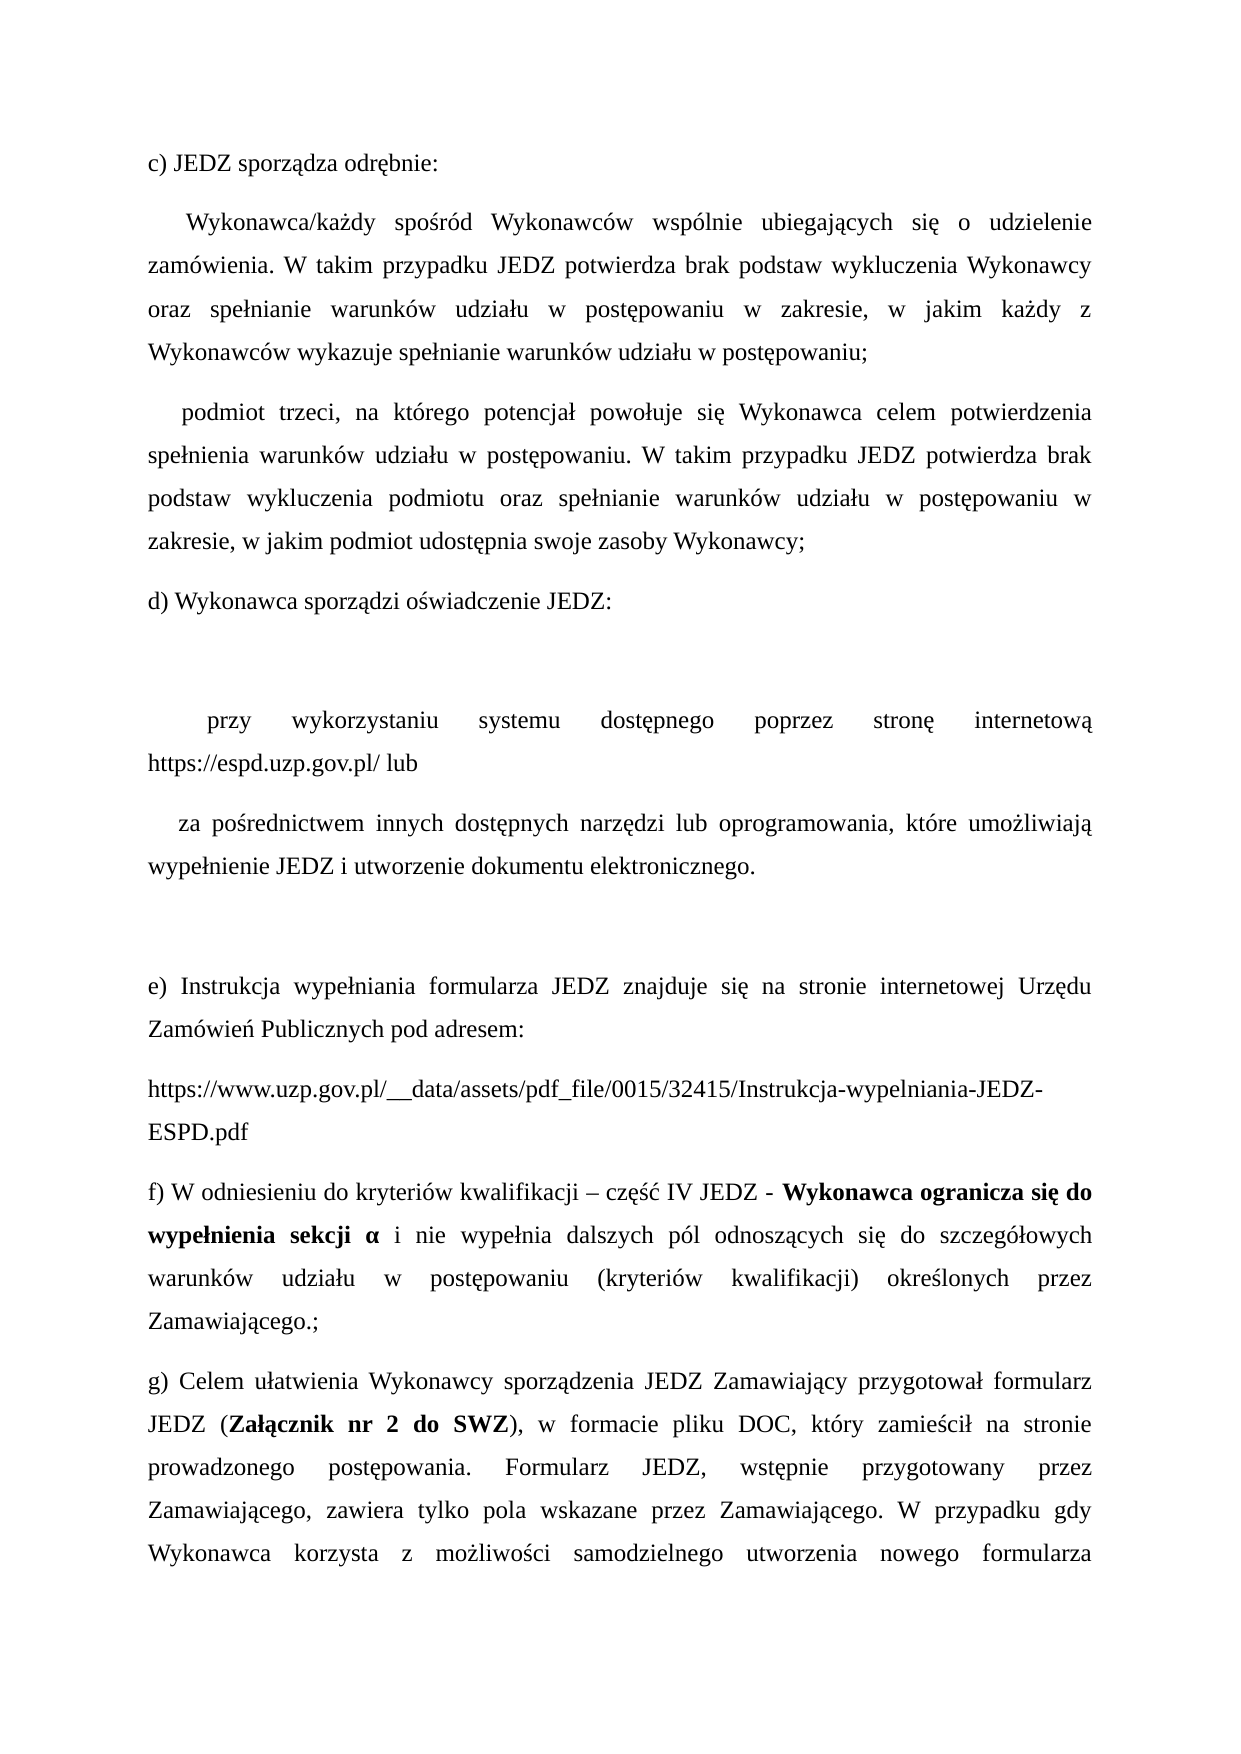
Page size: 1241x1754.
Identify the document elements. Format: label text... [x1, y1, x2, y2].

text c) JEDZ sporządza odrębnie: [148, 148, 1093, 176]
text e) Instrukcja wypełniania formularza JEDZ znajduje się na stronie internetowej Urzędu Zamówień Publicznych pod adresem: [148, 971, 1093, 1043]
text d) Wykonawca sporządzi oświadczenie JEDZ: [148, 586, 1093, 614]
text  przy wykorzystaniu systemu dostępnego poprzez stronę internetową https://espd.uzp.gov.pl/ lub [148, 705, 1093, 777]
text  podmiot trzeci, na którego potencjał powołuje się Wykonawca celem potwierdzenia spełnienia warunków udziału w postępowaniu. W takim przypadku JEDZ potwierdza brak podstaw wykluczenia podmiotu oraz spełnianie warunków udziału w postępowaniu w zakresie, w jakim podmiot udostępnia swoje zasoby Wykonawcy; [148, 397, 1093, 555]
text  za pośrednictwem innych dostępnych narzędzi lub oprogramowania, które umożliwiają wypełnienie JEDZ i utworzenie dokumentu elektronicznego. [148, 808, 1093, 880]
text f) W odniesieniu do kryteriów kwalifikacji – część IV JEDZ - Wykonawca ogranicza się do wypełnienia sekcji α i nie wypełnia dalszych pól odnoszących się do szczegółowych warunków udziału w postępowaniu (kryteriów kwalifikacji) określonych przez Zamawiającego.; [148, 1177, 1093, 1335]
text https://www.uzp.gov.pl/__data/assets/pdf_file/0015/32415/Instrukcja-wypelniania-JEDZ-ESPD.pdf [148, 1074, 1093, 1146]
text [148, 1366, 1093, 1567]
text  Wykonawca/każdy spośród Wykonawców wspólnie ubiegających się o udzielenie zamówienia. W takim przypadku JEDZ potwierdza brak podstaw wykluczenia Wykonawcy oraz spełnianie warunków udziału w postępowaniu w zakresie, w jakim każdy z Wykonawców wykazuje spełnianie warunków udziału w postępowaniu; [148, 207, 1093, 366]
